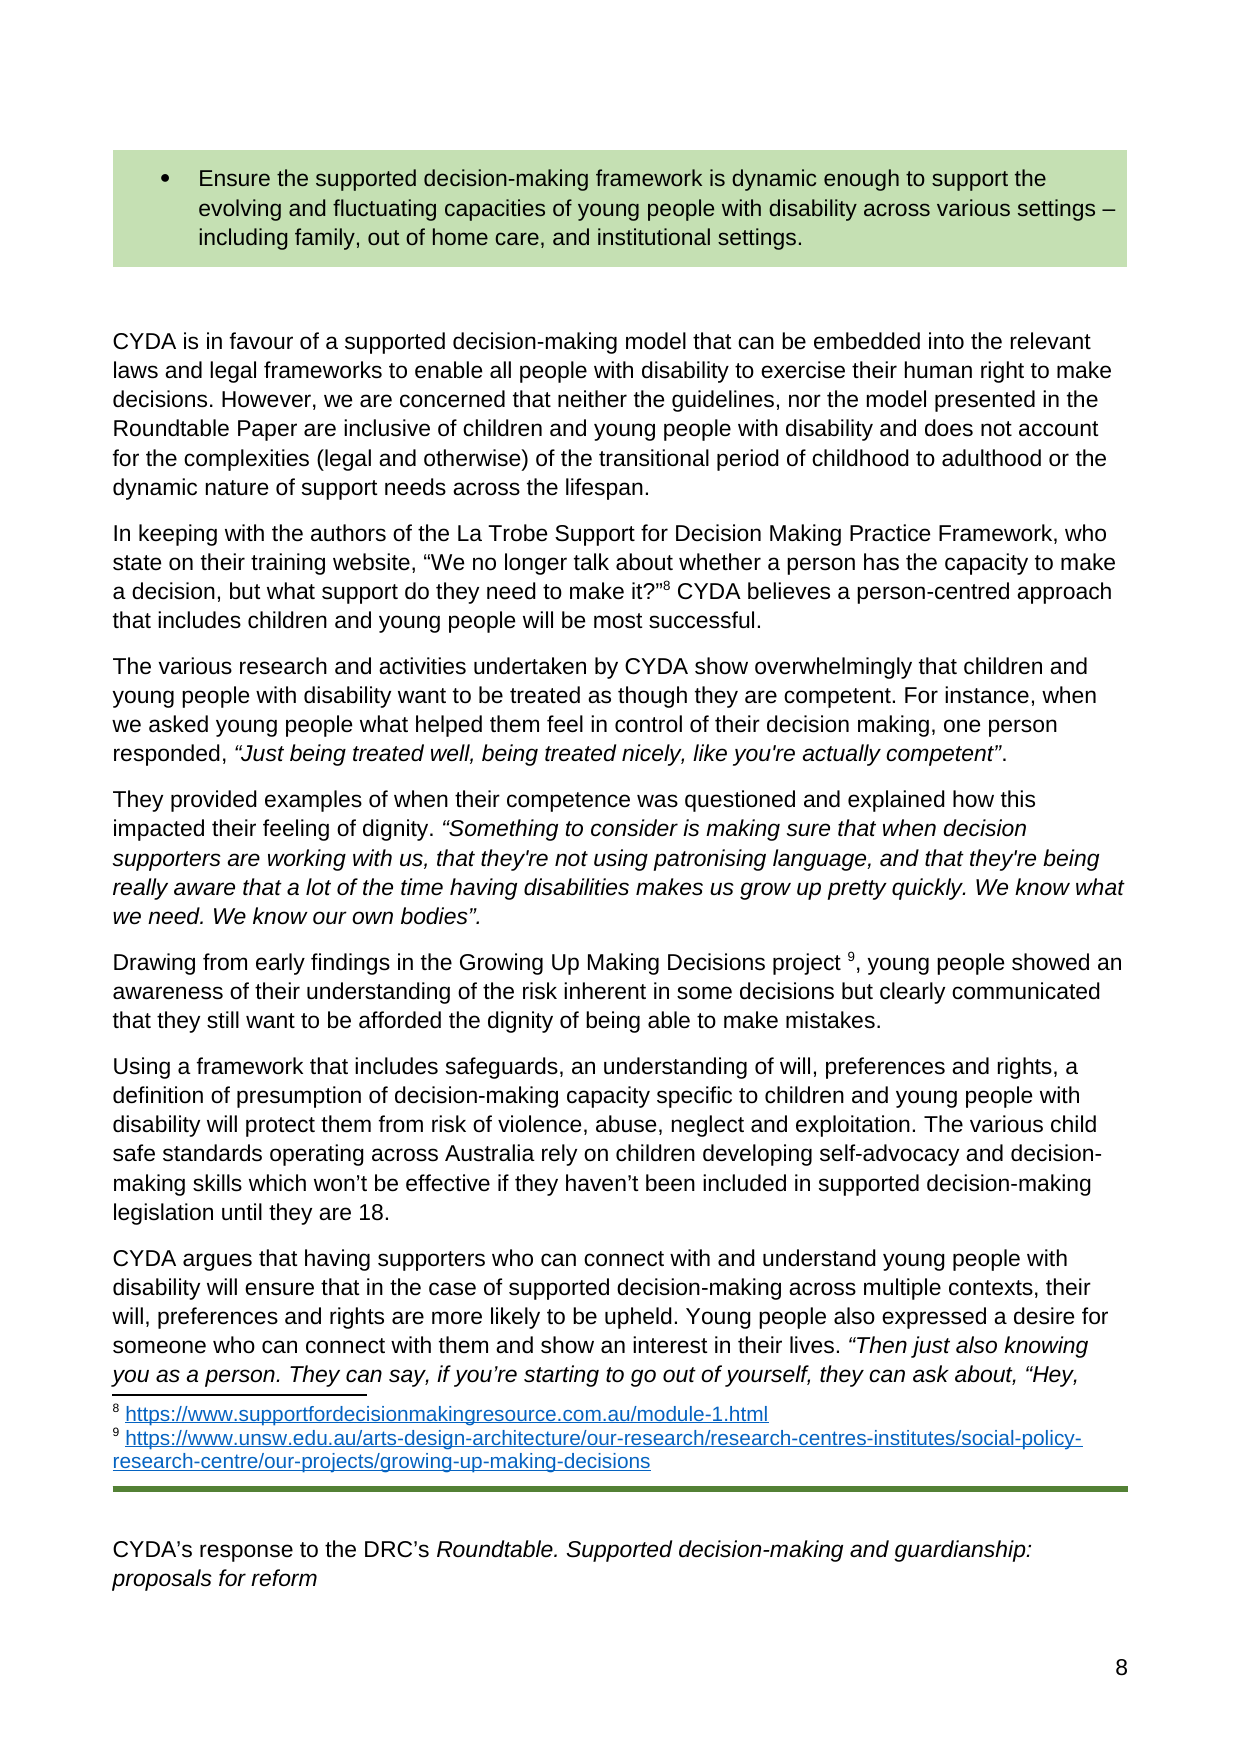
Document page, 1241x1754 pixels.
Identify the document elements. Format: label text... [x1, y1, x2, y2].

text CYDA is in favour of a supported decision-making model that can be embedded into the relevant laws and legal frameworks to enable all people with disability to exercise their human right to make decisions. However, we are concerned that neither the guidelines, nor the model presented in the Roundtable Paper are inclusive of children and young people with disability and does not account for the complexities (legal and otherwise) of the transitional period of childhood to adulthood or the dynamic nature of support needs across the lifespan. [112, 325, 1128, 500]
text They provided examples of when their competence was questioned and explained how this impacted their feeling of dignity. “Something to consider is making sure that when decision supporters are working with us, that they're not using patronising language, and that they're being really aware that a lot of the time having disabilities makes us grow up pretty quickly. We know what we need. We know our own bodies”. [112, 783, 1128, 929]
text The various research and activities undertaken by CYDA show overwhelmingly that children and young people with disability want to be treated as though they are competent. For instance, when we asked young people what helped them feel in control of their decision making, one person responded, “Just being treated well, being treated nicely, like you're actually competent”. [112, 650, 1128, 767]
text Using a framework that includes safeguards, an understanding of will, preferences and rights, a definition of presumption of decision-making capacity specific to children and young people with disability will protect them from risk of violence, abuse, neglect and exploitation. The various child safe standards operating across Australia rely on children developing self-advocacy and decision-making skills which won’t be effective if they haven’t been included in supported decision-making legislation until they are 18. [112, 1050, 1128, 1225]
text In keeping with the authors of the La Trobe Support for Decision Making Practice Framework, who state on their training website, “We no longer talk about whether a person has the capacity to make a decision, but what support do they need to make it?” CYDA believes a person-centred approach that includes children and young people will be most successful. [112, 517, 1128, 633]
text Drawing from early findings in the Growing Up Making Decisions project , young people showed an awareness of their understanding of the risk inherent in some decisions but clearly communicated that they still want to be afforded the dignity of being able to make mistakes. [112, 946, 1128, 1033]
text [112, 1242, 1128, 1387]
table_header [113, 150, 1127, 267]
